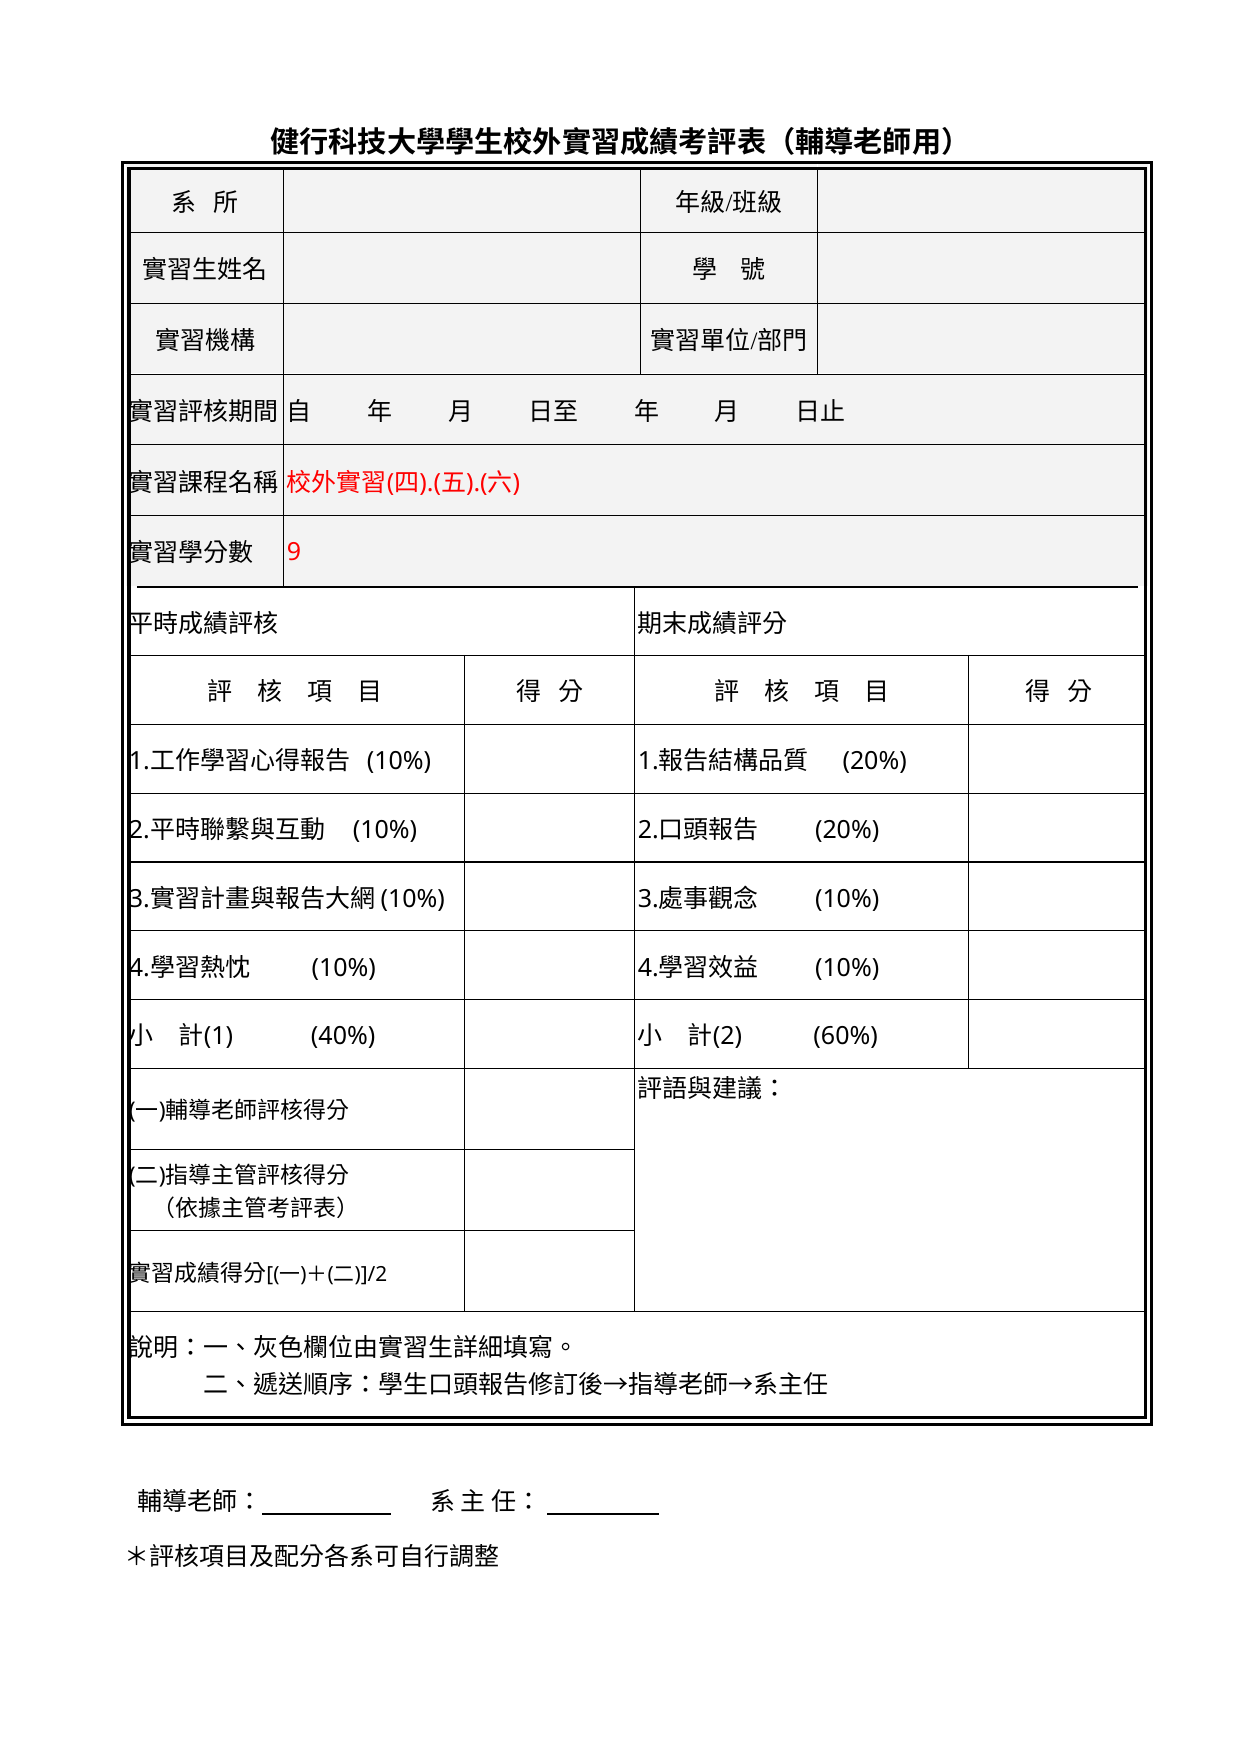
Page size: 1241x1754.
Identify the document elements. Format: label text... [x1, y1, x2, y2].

text 輔導老師： 系 主 任： [118, 1482, 997, 1518]
table_cell 評語與建議： [635, 1069, 1144, 1311]
table_cell [969, 931, 1144, 999]
table_cell 自 年 月 日至 年 月 日止 [284, 375, 1144, 444]
table_cell [465, 863, 634, 930]
table_cell 評 核 項 目 [635, 656, 968, 724]
table_cell 2.口頭報告 (20%) [635, 794, 968, 861]
table_cell [465, 1150, 634, 1230]
table_cell 學 號 [641, 233, 817, 303]
table_cell [969, 794, 1144, 861]
table_cell [465, 931, 634, 999]
table_cell [465, 1231, 634, 1311]
table_cell [969, 1000, 1144, 1068]
table_cell 2.平時聯繫與互動 (10%) [131, 794, 464, 861]
table_cell [818, 233, 1144, 303]
table_cell 實習單位/部門 [641, 304, 817, 373]
table_header 系 所 [126, 164, 284, 232]
table_cell 說明：一、灰色欄位由實習生詳細填寫。 二、遞送順序：學生口頭報告修訂後→指導老師→系主任 [131, 1312, 1144, 1416]
table_cell 3.實習計畫與報告大網 (10%) [131, 863, 464, 930]
table_cell 9 [284, 516, 1144, 586]
table_cell 1.報告結構品質 (20%) [635, 725, 968, 792]
table_cell 實習生姓名 [131, 233, 283, 303]
table_cell (二)指導主管評核得分 （依據主管考評表） [131, 1150, 464, 1230]
table_cell 實習機構 [131, 304, 283, 373]
table_cell 3.處事觀念 (10%) [635, 863, 968, 930]
text ＊評核項目及配分各系可自行調整 [118, 1537, 1122, 1573]
table_cell 實習學分數 [131, 516, 283, 586]
table_cell (一)輔導老師評核得分 [131, 1069, 464, 1149]
table_cell 校外實習(四).(五).(六) [284, 445, 1144, 515]
table_header 年級/班級 [641, 170, 817, 232]
table_cell [284, 304, 640, 373]
table_cell [465, 725, 634, 792]
table_cell 4.學習效益 (10%) [635, 931, 968, 999]
table_cell 評 核 項 目 [131, 656, 464, 724]
table_cell 得 分 [969, 656, 1144, 724]
table_cell 4.學習熱忱 (10%) [131, 931, 464, 999]
table_cell 實習成績得分[(一)＋(二)]/2 [131, 1231, 464, 1311]
table_cell 實習課程名稱 [131, 445, 283, 515]
table_cell [969, 725, 1144, 792]
table_cell 1.工作學習心得報告 (10%) [131, 725, 464, 792]
table_cell 期末成績評分 [635, 586, 1144, 655]
table_header [284, 170, 640, 232]
table_cell [818, 304, 1144, 373]
table_cell 得 分 [465, 656, 634, 724]
table_cell 小 計(2) (60%) [635, 1000, 968, 1068]
table_cell [969, 863, 1144, 930]
table_cell [284, 233, 640, 303]
table_cell 小 計(1) (40%) [131, 1000, 464, 1068]
text 健行科技大學學生校外實習成績考評表（輔導老師用） [118, 119, 1122, 161]
table_cell 平時成績評核 [131, 586, 634, 655]
table_cell [465, 794, 634, 861]
table_cell [465, 1000, 634, 1068]
table_cell [465, 1069, 634, 1149]
table_header [818, 164, 1148, 232]
table_cell 實習評核期間 [131, 375, 283, 444]
